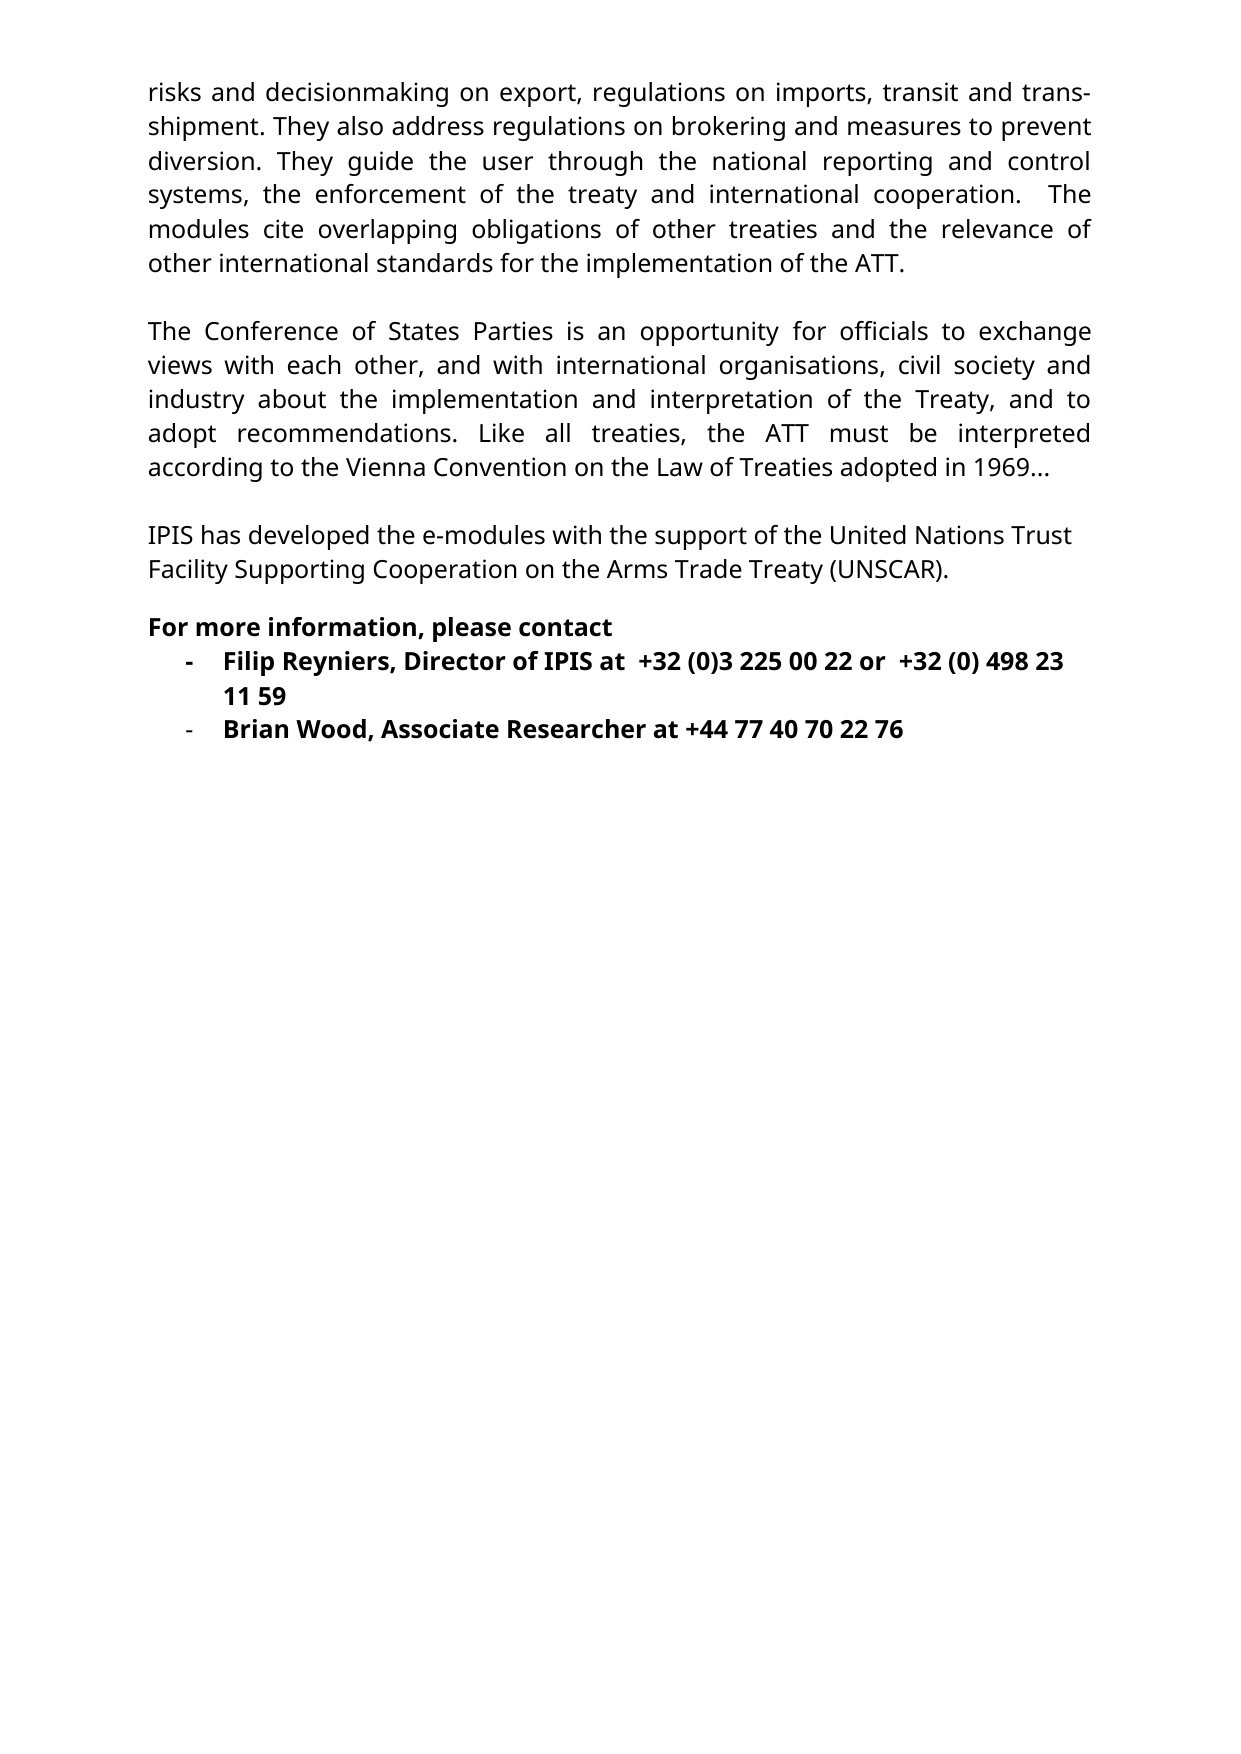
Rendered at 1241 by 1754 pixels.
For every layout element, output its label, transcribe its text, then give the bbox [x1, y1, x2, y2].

text For more information, please contact [148, 610, 1092, 644]
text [148, 75, 1092, 279]
text IPIS has developed the e-modules with the support of the United Nations Trust Facility Supporting Cooperation on the Arms Trade Treaty (UNSCAR). [148, 518, 1092, 586]
list Filip Reyniers, Director of IPIS at +32 (0)3 225 00 22 or +32 (0) 498 23 11 59 [185, 644, 1092, 712]
list Brian Wood, Associate Researcher at +44 77 40 70 22 76 [185, 712, 1092, 746]
text The Conference of States Parties is an opportunity for officials to exchange views with each other, and with international organisations, civil society and industry about the implementation and interpretation of the Treaty, and to adopt recommendations. Like all treaties, the ATT must be interpreted according to the Vienna Convention on the Law of Treaties adopted in 1969... [148, 313, 1092, 484]
